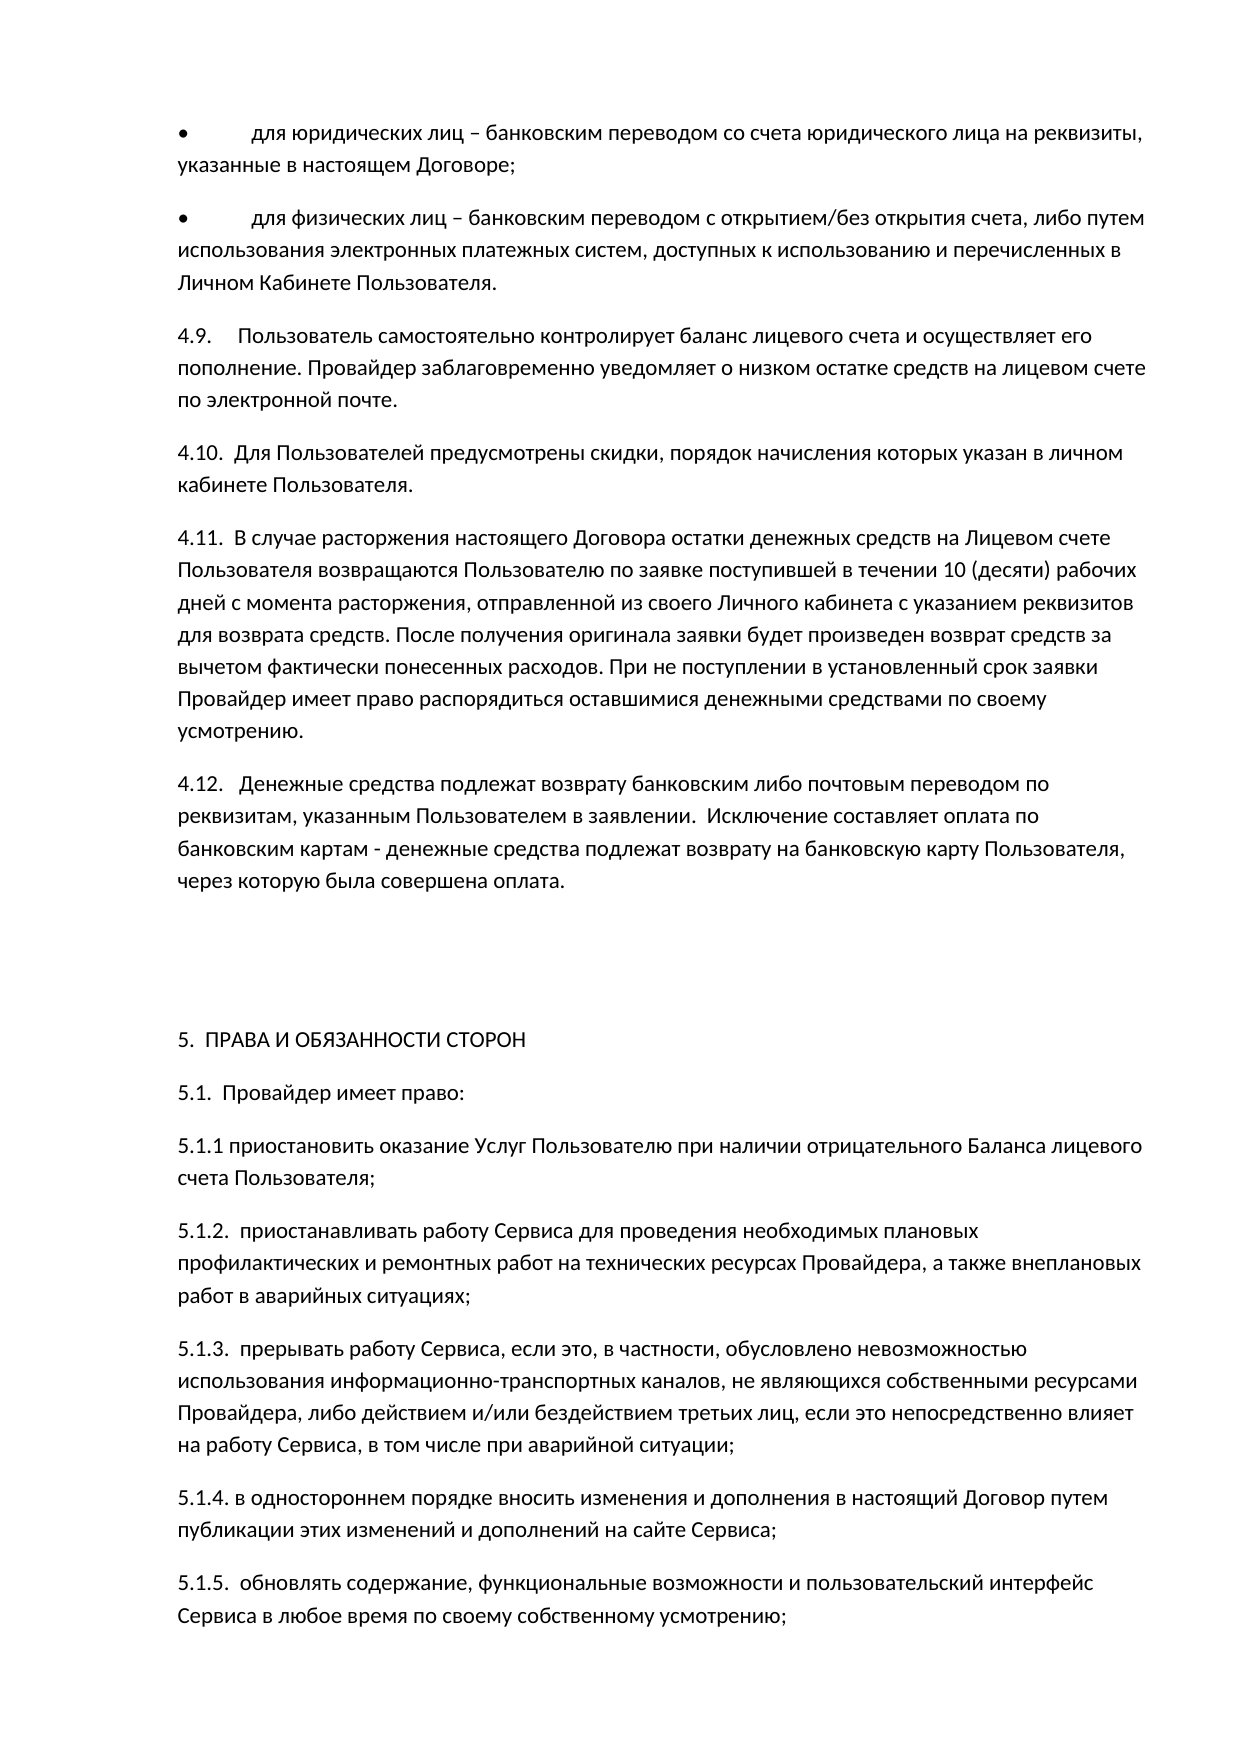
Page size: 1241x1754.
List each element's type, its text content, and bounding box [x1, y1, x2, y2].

text 5.1.4. в одностороннем порядке вносить изменения и дополнения в настоящий Договор путем публикации этих изменений и дополнений на сайте Сервиса; [177, 1483, 1152, 1543]
text 4.9. Пользователь самостоятельно контролирует баланс лицевого счета и осуществляет его пополнение. Провайдер заблаговременно уведомляет о низком остатке средств на лицевом счете по электронной почте. [177, 321, 1152, 413]
text 5.1. Провайдер имеет право: [177, 1078, 1152, 1106]
text 5.1.1 приостановить оказание Услуг Пользователю при наличии отрицательного Баланса лицевого счета Пользователя; [177, 1131, 1152, 1191]
text 4.10. Для Пользователей предусмотрены скидки, порядок начисления которых указан в личном кабинете Пользователя. [177, 438, 1152, 498]
text 5.1.5. обновлять содержание, функциональные возможности и пользовательский интерфейс Сервиса в любое время по своему собственному усмотрению; [177, 1568, 1152, 1629]
text 4.12. Денежные средства подлежат возврату банковским либо почтовым переводом по реквизитам, указанным Пользователем в заявлении. Исключение составляет оплата по банковским картам - денежные средства подлежат возврату на банковскую карту Пользователя, через которую была совершена оплата. [177, 769, 1152, 894]
text • для физических лиц – банковским переводом с открытием/без открытия счета, либо путем использования электронных платежных систем, доступных к использованию и перечисленных в Личном Кабинете Пользователя. [177, 203, 1152, 296]
text 5.1.2. приостанавливать работу Сервиса для проведения необходимых плановых профилактических и ремонтных работ на технических ресурсах Провайдера, а также внеплановых работ в аварийных ситуациях; [177, 1216, 1152, 1309]
text • для юридических лиц – банковским переводом со счета юридического лица на реквизиты, указанные в настоящем Договоре; [177, 118, 1152, 178]
text 5. ПРАВА И ОБЯЗАННОСТИ СТОРОН [177, 1025, 1152, 1053]
text 4.11. В случае расторжения настоящего Договора остатки денежных средств на Лицевом счете Пользователя возвращаются Пользователю по заявке поступившей в течении 10 (десяти) рабочих дней с момента расторжения, отправленной из своего Личного кабинета с указанием реквизитов для возврата средств. После получения оригинала заявки будет произведен возврат средств за вычетом фактически понесенных расходов. При не поступлении в установленный срок заявки Провайдер имеет право распорядиться оставшимися денежными средствами по своему усмотрению. [177, 523, 1152, 744]
text 5.1.3. прерывать работу Сервиса, если это, в частности, обусловлено невозможностью использования информационно-транспортных каналов, не являющихся собственными ресурсами Провайдера, либо действием и/или бездействием третьих лиц, если это непосредственно влияет на работу Сервиса, в том числе при аварийной ситуации; [177, 1334, 1152, 1458]
